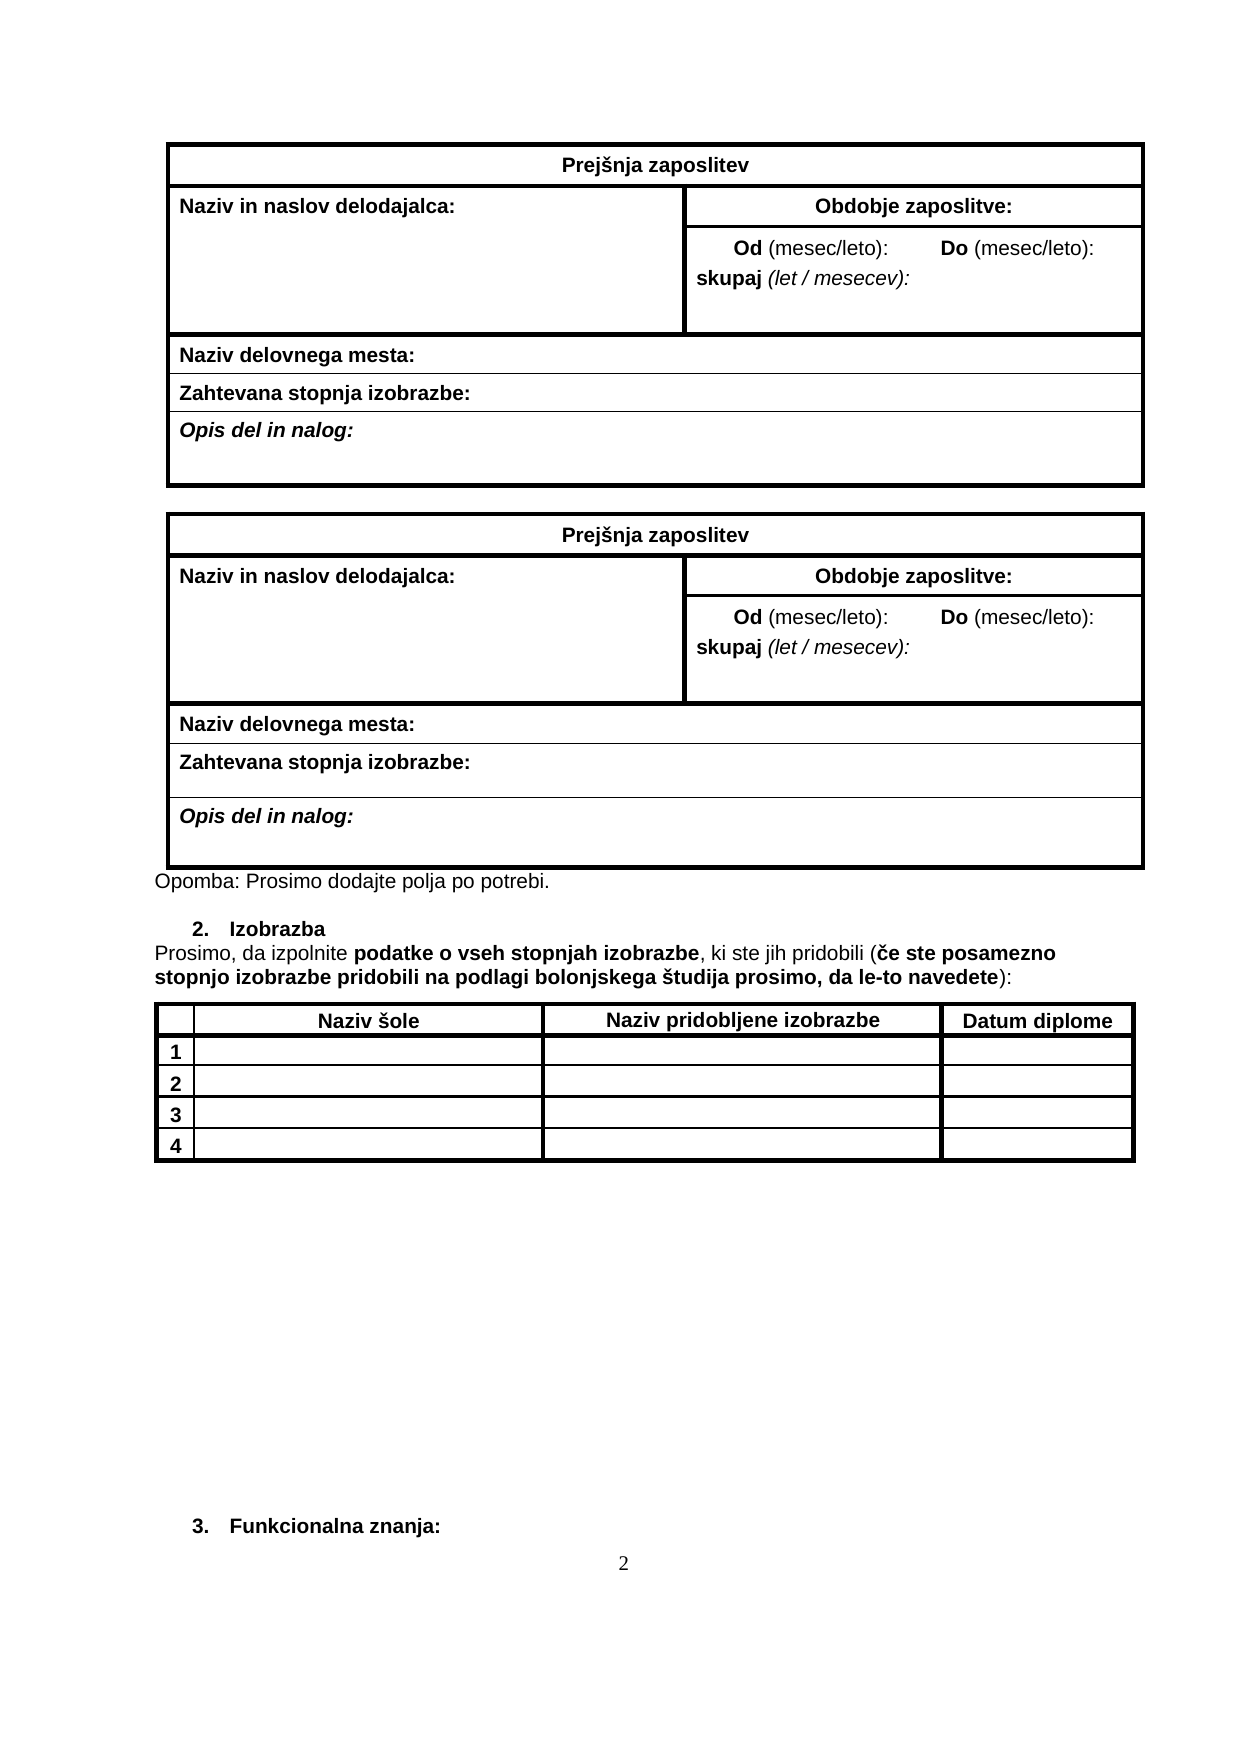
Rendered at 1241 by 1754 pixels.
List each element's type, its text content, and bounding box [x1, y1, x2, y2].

table_cell Opis del in nalog: [170, 412, 1141, 483]
table_header Naziv šole [195, 1006, 541, 1033]
table_header Prejšnja zaposlitev [170, 147, 1141, 183]
table_cell Zahtevana stopnja izobrazbe: [170, 374, 1141, 411]
table_cell Naziv delovnega mesta: [170, 706, 1141, 742]
table_header Datum diplome [944, 1006, 1131, 1033]
table_cell [944, 1038, 1131, 1064]
table_header Prejšnja zaposlitev [170, 516, 1141, 553]
table_header Naziv pridobljene izobrazbe [545, 1006, 939, 1033]
table_cell Obdobje zaposlitve: [687, 188, 1141, 224]
table_cell Naziv delovnega mesta: [170, 337, 1141, 373]
table_cell Obdobje zaposlitve: [687, 558, 1141, 594]
table_cell Zahtevana stopnja izobrazbe: [170, 744, 1141, 797]
table_cell 2 [159, 1066, 193, 1095]
table_cell [944, 1098, 1131, 1127]
text Opomba: Prosimo dodajte polja po potrebi. [154, 869, 1092, 893]
table_cell Naziv in naslov delodajalca: [170, 558, 682, 701]
table_cell 4 [159, 1129, 193, 1158]
table_cell [944, 1066, 1131, 1095]
table_cell [545, 1098, 939, 1127]
table_cell Opis del in nalog: [170, 798, 1141, 865]
table_cell [545, 1129, 939, 1158]
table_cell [687, 228, 1141, 332]
table_cell [195, 1066, 541, 1095]
table_cell [195, 1098, 541, 1127]
table_cell Od (mesec/leto): Do (mesec/leto): skupaj (let / mesecev): [687, 597, 1141, 701]
list Funkcionalna znanja: [192, 1514, 1092, 1538]
table_cell [195, 1129, 541, 1158]
list Izobrazba [192, 917, 1092, 941]
table_cell [545, 1038, 939, 1064]
table_cell [944, 1129, 1131, 1158]
table_cell [545, 1066, 939, 1095]
table_cell 1 [159, 1038, 193, 1064]
table_cell [195, 1038, 541, 1064]
table_cell 3 [159, 1098, 193, 1127]
table_header [159, 1006, 193, 1033]
table_cell Naziv in naslov delodajalca: [170, 188, 682, 332]
text Prosimo, da izpolnite podatke o vseh stopnjah izobrazbe, ki ste jih pridobili (če ste posamezno stopnjo izobrazbe pridobili na podlagi bolonjskega študija prosimo, da le-to navedete): [154, 941, 1092, 989]
